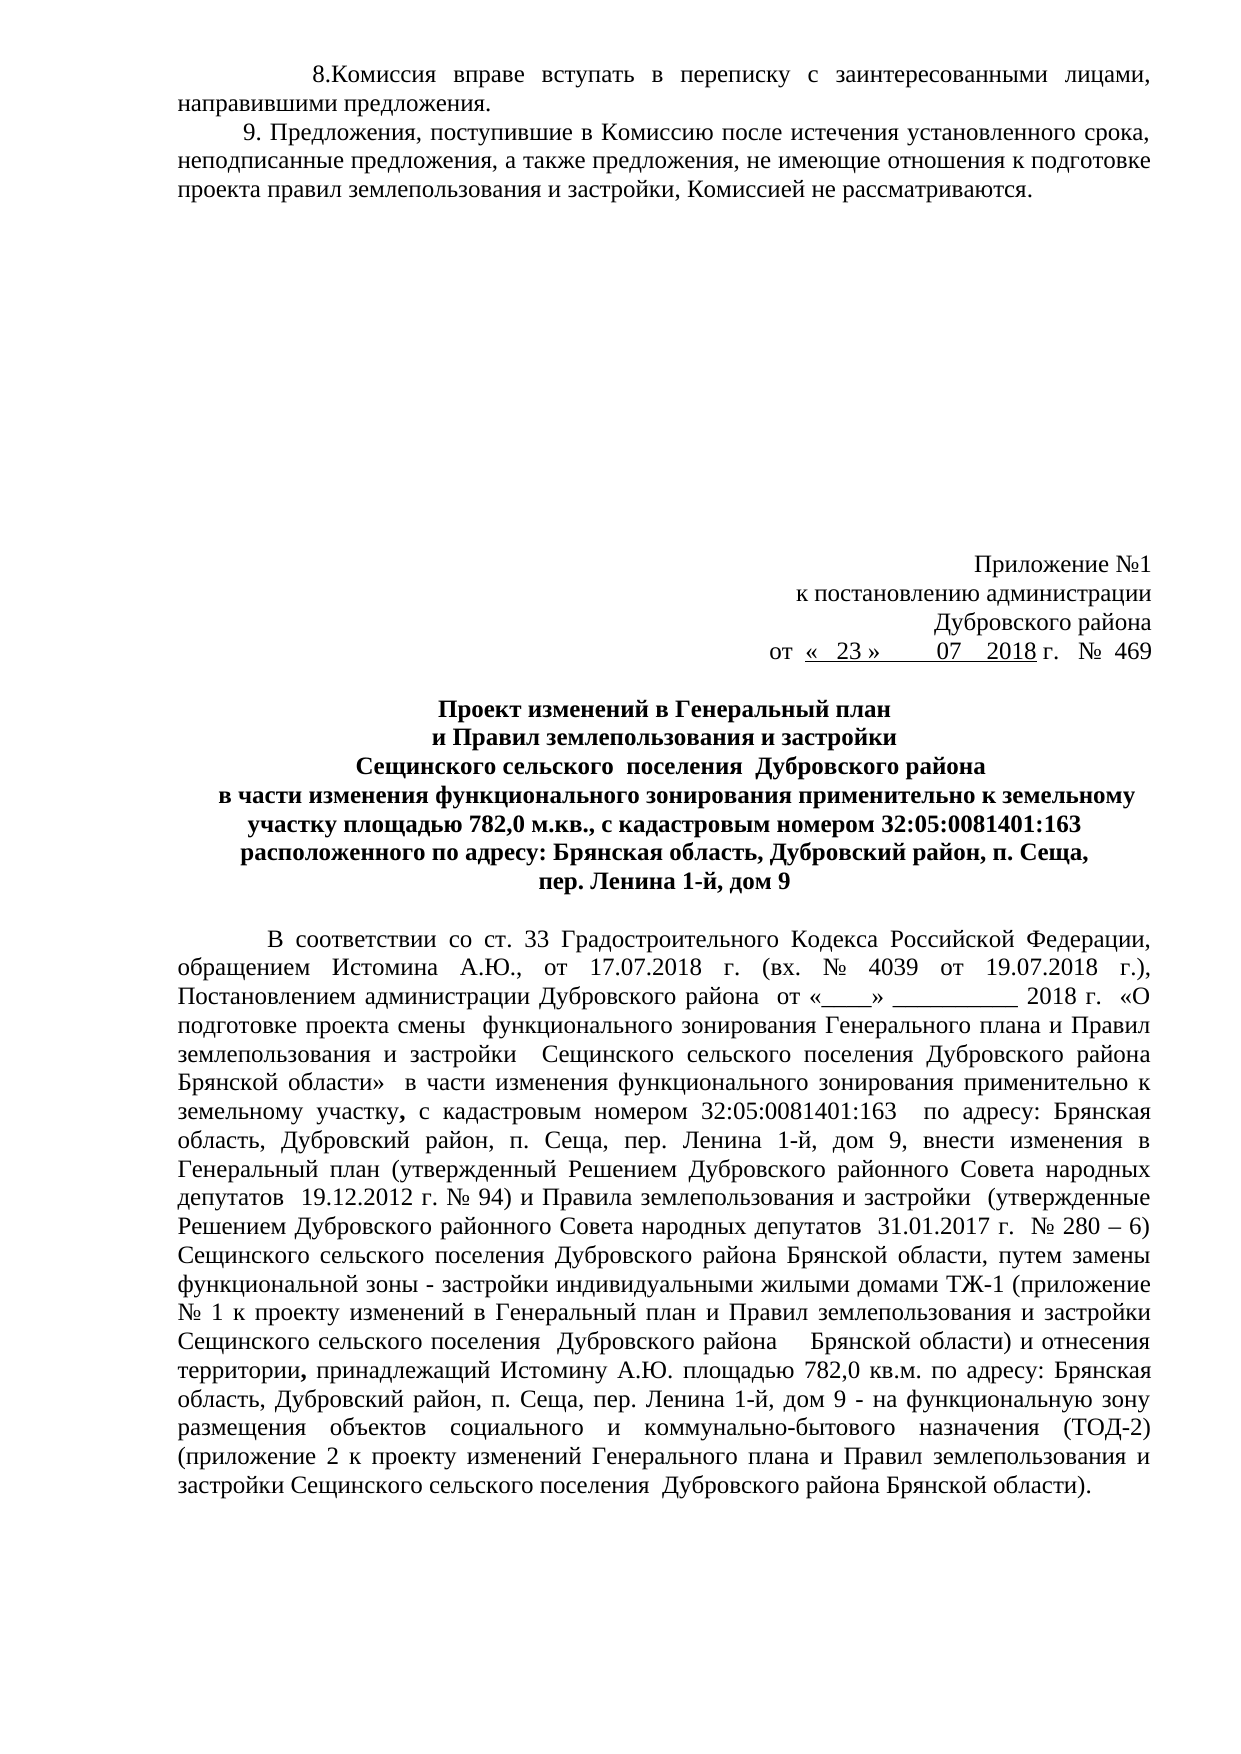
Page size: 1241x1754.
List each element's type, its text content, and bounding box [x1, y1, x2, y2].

text Приложение №1 к постановлению администрации Дубровского района от « 23 » 07 . № 469 [177, 549, 1152, 664]
text 8.Комиссия вправе вступать в переписку с заинтересованными лицами, направившими предложения. [177, 59, 1152, 117]
text 9. Предложения, поступившие в Комиссию после истечения установленного срока, неподписанные предложения, а также предложения, не имеющие отношения к подготовке проекта правил землепользования и застройки, Комиссией не рассматриваются. [177, 117, 1152, 203]
text Сещинского сельского поселения Дубровского района [177, 751, 1152, 780]
text пер. Ленина 1-й, дом 9 [177, 866, 1152, 895]
text Проект изменений в Генеральный план [177, 694, 1152, 722]
text в части изменения функционального зонирования применительно к земельному участку площадью .кв., с кадастровым номером 32:05:0081401:163 расположенного по адресу: Брянская область, Дубровский район, п. Сеща, [177, 780, 1152, 866]
text и Правил землепользования и застройки [177, 722, 1152, 751]
text В соответствии со ст. 33 Градостроительного Кодекса Российской Федерации, обращением Истомина А.Ю., от 17.07.2018 г. (вх. № 4039 от 19.07.2018 г.), Постановлением администрации Дубровского района от «____» __________ . «О подготовке проекта смены функционального зонирования Генерального плана и Правил землепользования и застройки Сещинского сельского поселения Дубровского района Брянской области» в части изменения функционального зонирования применительно к земельному участку, с кадастровым номером 32:05:0081401:163 по адресу: Брянская область, Дубровский район, п. Сеща, пер. Ленина 1-й, дом 9, внести изменения в Генеральный план (утвержденный Решением Дубровского районного Совета народных депутатов 19.12.2012 г. № 94) и Правила землепользования и застройки (утвержденные Решением Дубровского районного Совета народных депутатов 31.01.2017 г. № 280 – 6) Сещинского сельского поселения Дубровского района Брянской области, путем замены функциональной зоны - застройки индивидуальными жилыми домами ТЖ-1 (приложение № 1 к проекту изменений в Генеральный план и Правил землепользования и застройки Сещинского сельского поселения Дубровского района Брянской области) и отнесения территории, принадлежащий Истомину А.Ю. площадью 782,0 кв.м. по адресу: Брянская область, Дубровский район, п. Сеща, пер. Ленина 1-й, дом 9 - на функциональную зону размещения объектов социального и коммунально-бытового назначения (ТОД-2)(приложение 2 к проекту изменений Генерального плана и Правил землепользования и застройки Сещинского сельского поселения Дубровского района Брянской области). [177, 924, 1152, 1499]
